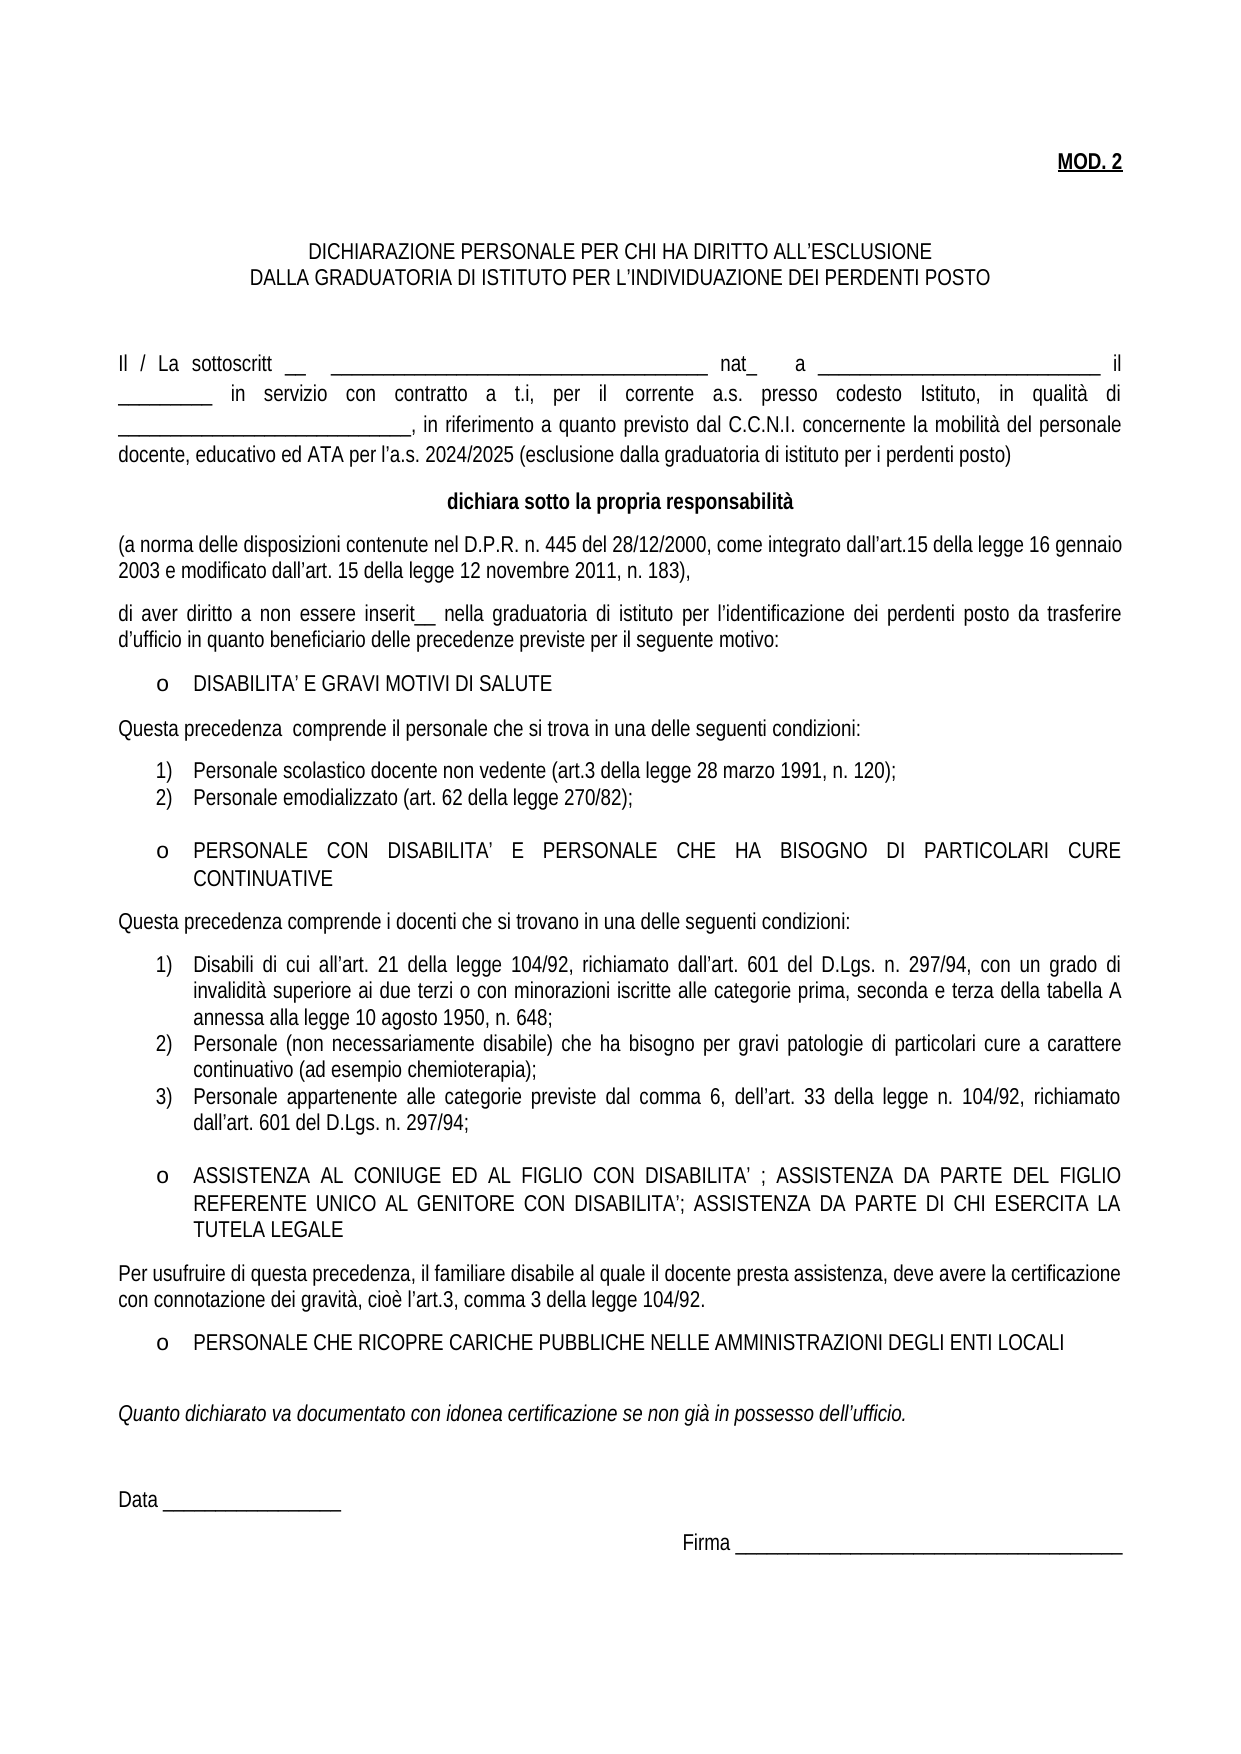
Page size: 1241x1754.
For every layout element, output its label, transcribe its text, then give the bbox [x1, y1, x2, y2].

text dichiara sotto la propria responsabilità [118, 488, 1122, 514]
text (a norma delle disposizioni contenute nel D.P.R. n. 445 del 28/12/2000, come integrato dall’art.15 della legge 16 gennaio 2003 e modificato dall’art. 15 della legge 12 novembre 2011, n. 183), [118, 531, 1122, 583]
text Questa precedenza comprende i docenti che si trovano in una delle seguenti condizioni: [118, 908, 1122, 934]
text Firma _____________________________________ [118, 1529, 1122, 1556]
list PERSONALE CHE RICOPRE CARICHE PUBBLICHE NELLE AMMINISTRAZIONI DEGLI ENTI LOCALI [156, 1329, 1122, 1357]
list Personale emodializzato (art. 62 della legge 270/82); [156, 784, 1122, 810]
list Personale appartenente alle categorie previste dal comma 6, dell’art. 33 della legge n. 104/92, richiamato dall’art. 601 del D.Lgs. n. 297/94; [156, 1083, 1122, 1135]
list PERSONALE CON DISABILITA’ E PERSONALE CHE HA BISOGNO DI PARTICOLARI CURE CONTINUATIVE [156, 837, 1122, 891]
text di aver diritto a non essere inserit__ nella graduatoria di istituto per l’identificazione dei perdenti posto da trasferire d’ufficio in quanto beneficiario delle precedenze previste per il seguente motivo: [118, 600, 1122, 653]
list Personale scolastico docente non vedente (art.3 della legge 28 marzo 1991, n. 120); [156, 757, 1122, 784]
list DISABILITA’ E GRAVI MOTIVI DI SALUTE [156, 669, 1122, 698]
text Il / La sottoscritt __ ____________________________________ nat_ a ___________________________ il _________ in servizio con contratto a t.i, per il corrente a.s. presso codesto Istituto, in qualità di ____________________________, in riferimento a quanto previsto dal C.C.N.I. concernente la mobilità del personale docente, educativo ed ATA per l’a.s. 2024/2025 (esclusione dalla graduatoria di istituto per i perdenti posto) [118, 350, 1122, 467]
text Per usufruire di questa precedenza, il familiare disabile al quale il docente presta assistenza, deve avere la certificazione con connotazione dei gravità, cioè l’art.3, comma 3 della legge 104/92. [118, 1259, 1122, 1312]
text Quanto dichiarato va documentato con idonea certificazione se non già in possesso dell’ufficio. [118, 1400, 1122, 1427]
text Questa precedenza comprende il personale che si trova in una delle seguenti condizioni: [118, 714, 1122, 741]
list Disabili di cui all’art. 21 della legge 104/92, richiamato dall’art. 601 del D.Lgs. n. 297/94, con un grado di invalidità superiore ai due terzi o con minorazioni iscritte alle categorie prima, seconda e terza della tabella A annessa alla legge 10 agosto 1950, n. 648; [156, 951, 1122, 1030]
text DICHIARAZIONE PERSONALE PER CHI HA DIRITTO ALL’ESCLUSIONE DALLA GRADUATORIA DI ISTITUTO PER L’INDIVIDUAZIONE DEI PERDENTI POSTO [118, 238, 1122, 291]
list Personale (non necessariamente disabile) che ha bisogno per gravi patologie di particolari cure a carattere continuativo (ad esempio chemioterapia); [156, 1030, 1122, 1083]
list ASSISTENZA AL CONIUGE ED AL FIGLIO CON DISABILITA’ ; ASSISTENZA DA PARTE DEL FIGLIO REFERENTE UNICO AL GENITORE CON DISABILITA’; ASSISTENZA DA PARTE DI CHI ESERCITA LA TUTELA LEGALE [156, 1162, 1122, 1243]
text MOD. 2 [118, 148, 1122, 174]
text Data _________________ [118, 1486, 1122, 1513]
